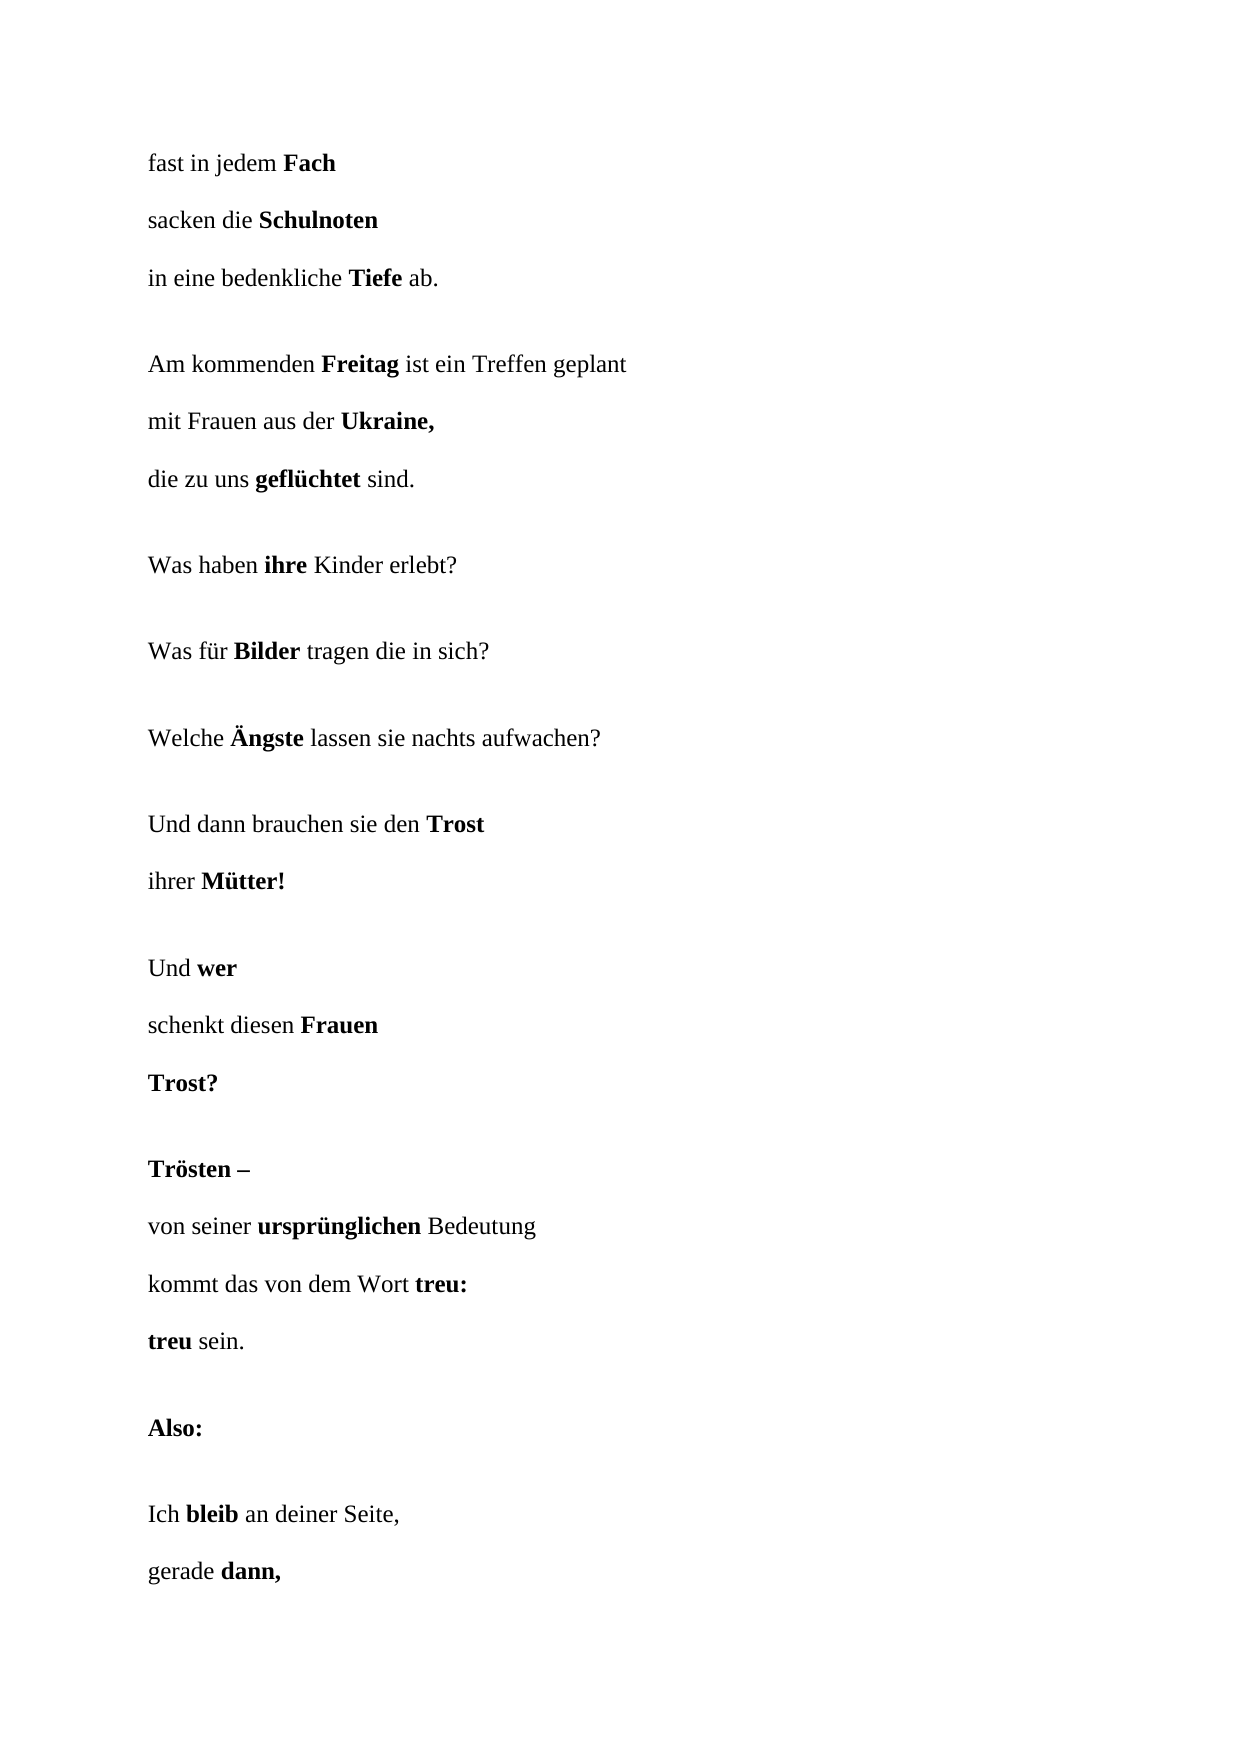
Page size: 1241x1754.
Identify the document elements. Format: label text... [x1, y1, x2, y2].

text fast in jedem Fach [148, 148, 1093, 176]
text Welche Ängste lassen sie nachts aufwachen? [148, 723, 1093, 751]
text treu sein. [148, 1326, 1093, 1355]
text mit Frauen aus der Ukraine, [148, 406, 1093, 435]
text ihrer Mütter! [148, 866, 1093, 895]
text Was für Bilder tragen die in sich? [148, 636, 1093, 665]
text Trost? [148, 1068, 1093, 1096]
text Und dann brauchen sie den Trost [148, 809, 1093, 838]
text von seiner ursprünglichen Bedeutung [148, 1211, 1093, 1240]
text die zu uns geflüchtet sind. [148, 464, 1093, 493]
text sacken die Schulnoten [148, 205, 1093, 234]
text Trösten – [148, 1154, 1093, 1183]
text in eine bedenkliche Tiefe ab. [148, 263, 1093, 291]
text Was haben ihre Kinder erlebt? [148, 550, 1093, 579]
text schenkt diesen Frauen [148, 1010, 1093, 1039]
text Am kommenden Freitag ist ein Treffen geplant [148, 349, 1093, 378]
text kommt das von dem Wort treu: [148, 1269, 1093, 1298]
text Ich bleib an deiner Seite, [148, 1499, 1093, 1528]
text gerade dann, [148, 1556, 1093, 1585]
text Also: [148, 1413, 1093, 1441]
text Und wer [148, 953, 1093, 981]
